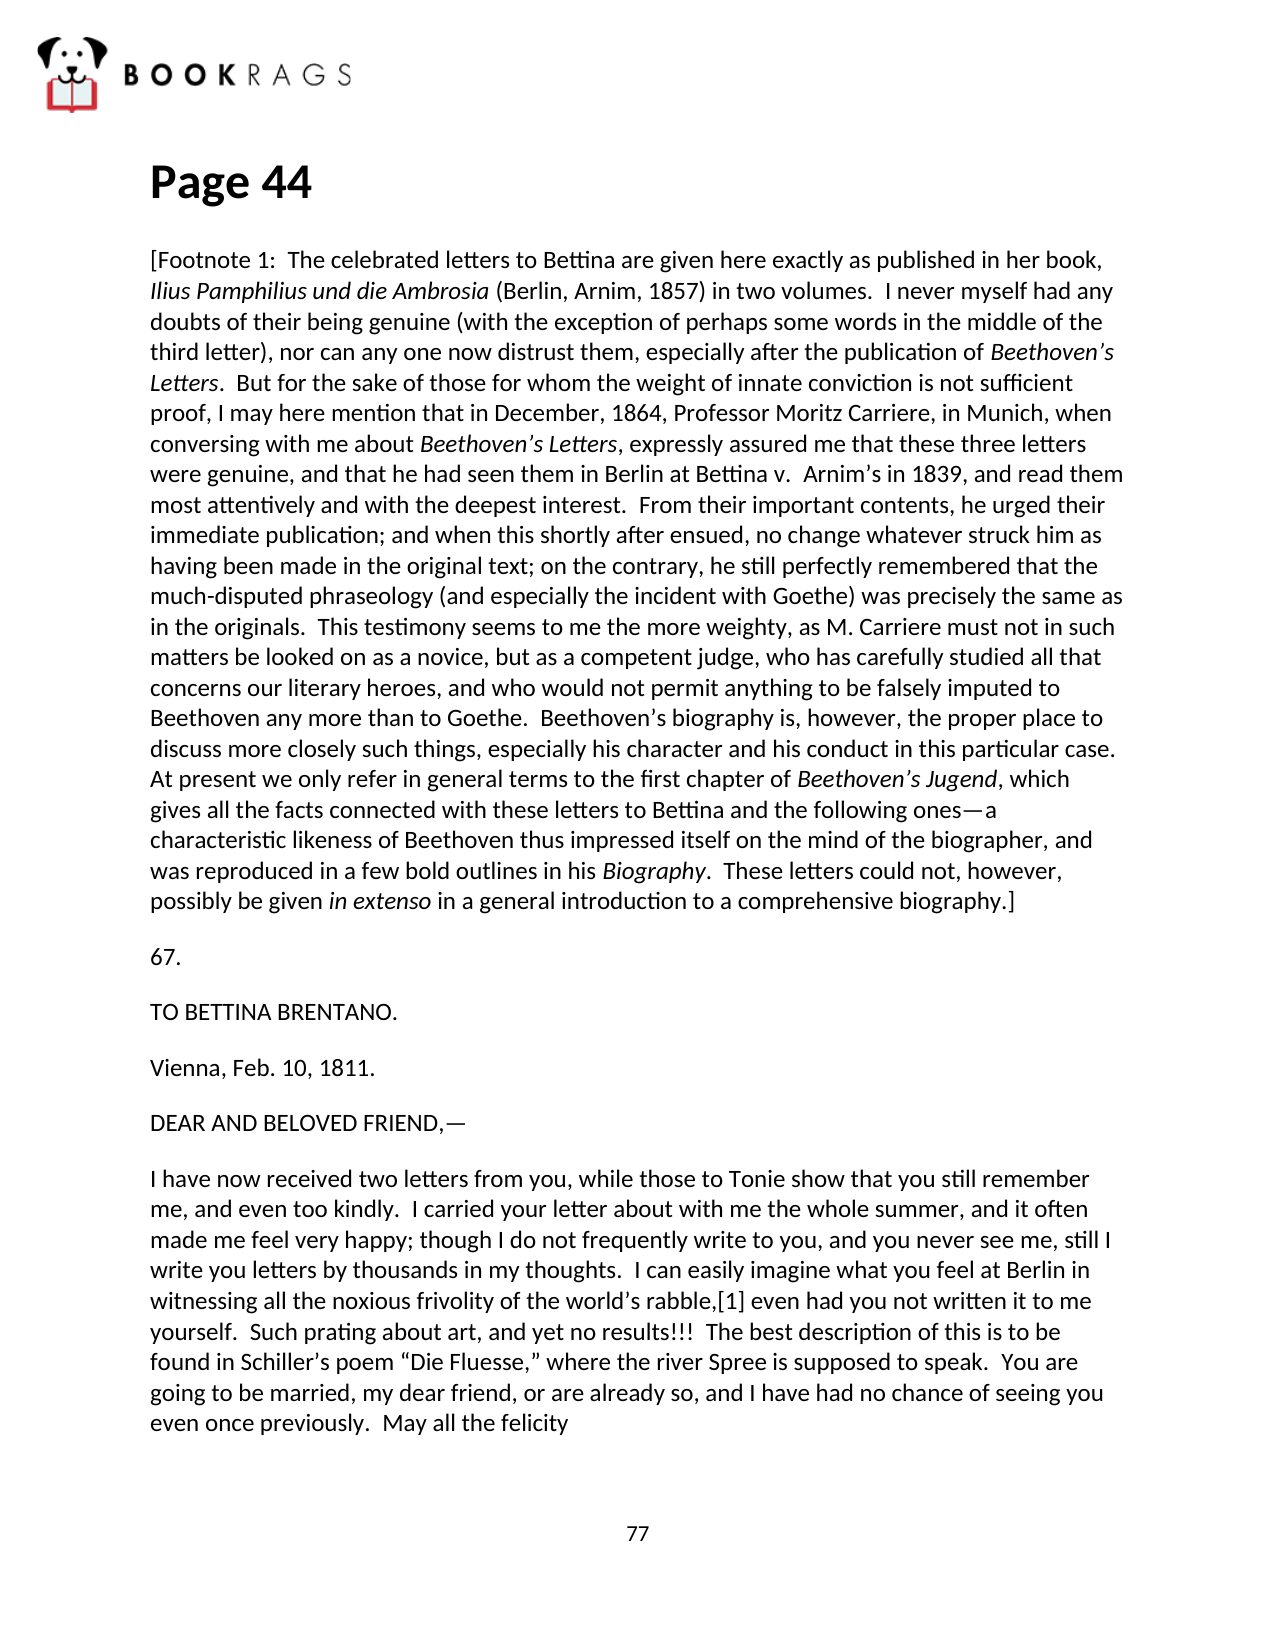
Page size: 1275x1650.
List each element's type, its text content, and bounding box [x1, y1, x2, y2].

text Page 44 [150, 150, 1125, 211]
text I have now received two letters from you, while those to Tonie show that you still remember me, and even too kindly. I carried your letter about with me the whole summer, and it often made me feel very happy; though I do not frequently write to you, and you never see me, still I write you letters by thousands in my thoughts. I can easily imagine what you feel at Berlin in witnessing all the noxious frivolity of the world’s rabble,[1] even had you not written it to me yourself. Such prating about art, and yet no results!!! The best description of this is to be found in Schiller’s poem “Die Fluesse,” where the river Spree is supposed to speak. You are going to be married, my dear friend, or are already so, and I have had no chance of seeing you even once previously. May all the felicity [150, 1163, 1125, 1438]
text TO BETTINA BRENTANO. [150, 997, 1125, 1027]
text 67. [150, 941, 1125, 972]
text Vienna, Feb. 10, 1811. [150, 1052, 1125, 1083]
picture [37, 37, 351, 113]
text DEAR AND BELOVED FRIEND,—­ [150, 1108, 1125, 1138]
text [Footnote 1: The celebrated letters to Bettina are given here exactly as published in her book, Ilius Pamphilius und die Ambrosia (Berlin, Arnim, 1857) in two volumes. I never myself had any doubts of their being genuine (with the exception of perhaps some words in the middle of the third letter), nor can any one now distrust them, especially after the publication of Beethoven’s Letters. But for the sake of those for whom the weight of innate conviction is not sufficient proof, I may here mention that in December, 1864, Professor Moritz Carriere, in Munich, when conversing with me about Beethoven’s Letters, expressly assured me that these three letters were genuine, and that he had seen them in Berlin at Bettina v. Arnim’s in 1839, and read them most attentively and with the deepest interest. From their important contents, he urged their immediate publication; and when this shortly after ensued, no change whatever struck him as having been made in the original text; on the contrary, he still perfectly remembered that the much-disputed phraseology (and especially the incident with Goethe) was precisely the same as in the originals. This testimony seems to me the more weighty, as M. Carriere must not in such matters be looked on as a novice, but as a competent judge, who has carefully studied all that concerns our literary heroes, and who would not permit anything to be falsely imputed to Beethoven any more than to Goethe. Beethoven’s biography is, however, the proper place to discuss more closely such things, especially his character and his conduct in this particular case. At present we only refer in general terms to the first chapter of Beethoven’s Jugend, which gives all the facts connected with these letters to Bettina and the following ones—­a characteristic likeness of Beethoven thus impressed itself on the mind of the biographer, and was reproduced in a few bold outlines in his Biography. These letters could not, however, possibly be given in extenso in a general introduction to a comprehensive biography.] [150, 244, 1125, 916]
